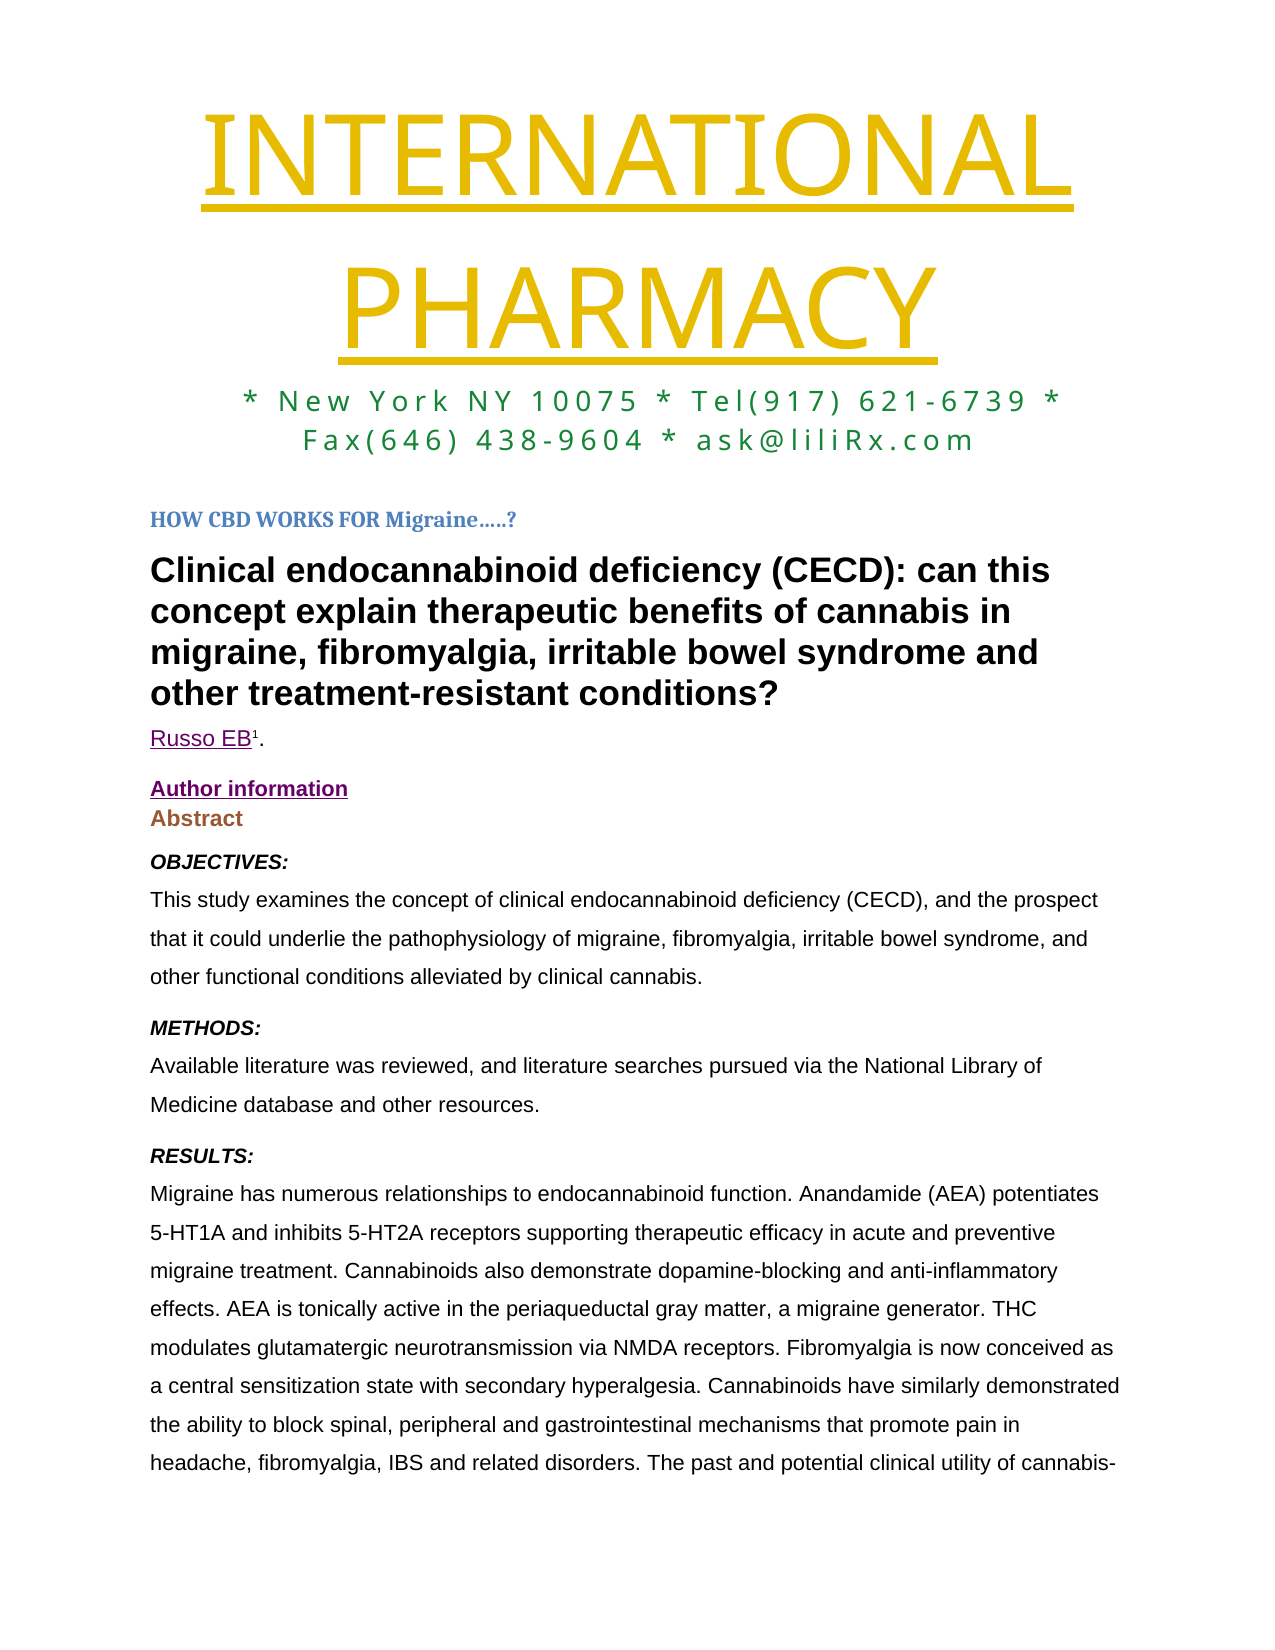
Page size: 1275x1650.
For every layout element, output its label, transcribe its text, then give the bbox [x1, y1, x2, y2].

subtitle HOW CBD WORKS FOR Migraine…..? [150, 507, 1125, 533]
subtitle Author information [150, 776, 1125, 801]
text Russo EB1. [150, 725, 1125, 751]
subtitle METHODS: [150, 1002, 1119, 1040]
subtitle RESULTS: [150, 1129, 1119, 1168]
subtitle OBJECTIVES: [150, 835, 1119, 874]
subtitle Clinical endocannabinoid deficiency (CECD): can this concept explain therapeutic benefits of cannabis in migraine, fibromyalgia, irritable bowel syndrome and other treatment-resistant conditions? [150, 550, 1125, 713]
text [150, 1168, 1125, 1475]
text Available literature was reviewed, and literature searches pursued via the National Library of Medicine database and other resources. [150, 1040, 1125, 1117]
text This study examines the concept of clinical endocannabinoid deficiency (CECD), and the prospect that it could underlie the pathophysiology of migraine, fibromyalgia, irritable bowel syndrome, and other functional conditions alleviated by clinical cannabis. [150, 874, 1125, 989]
subtitle Abstract [150, 805, 1125, 831]
